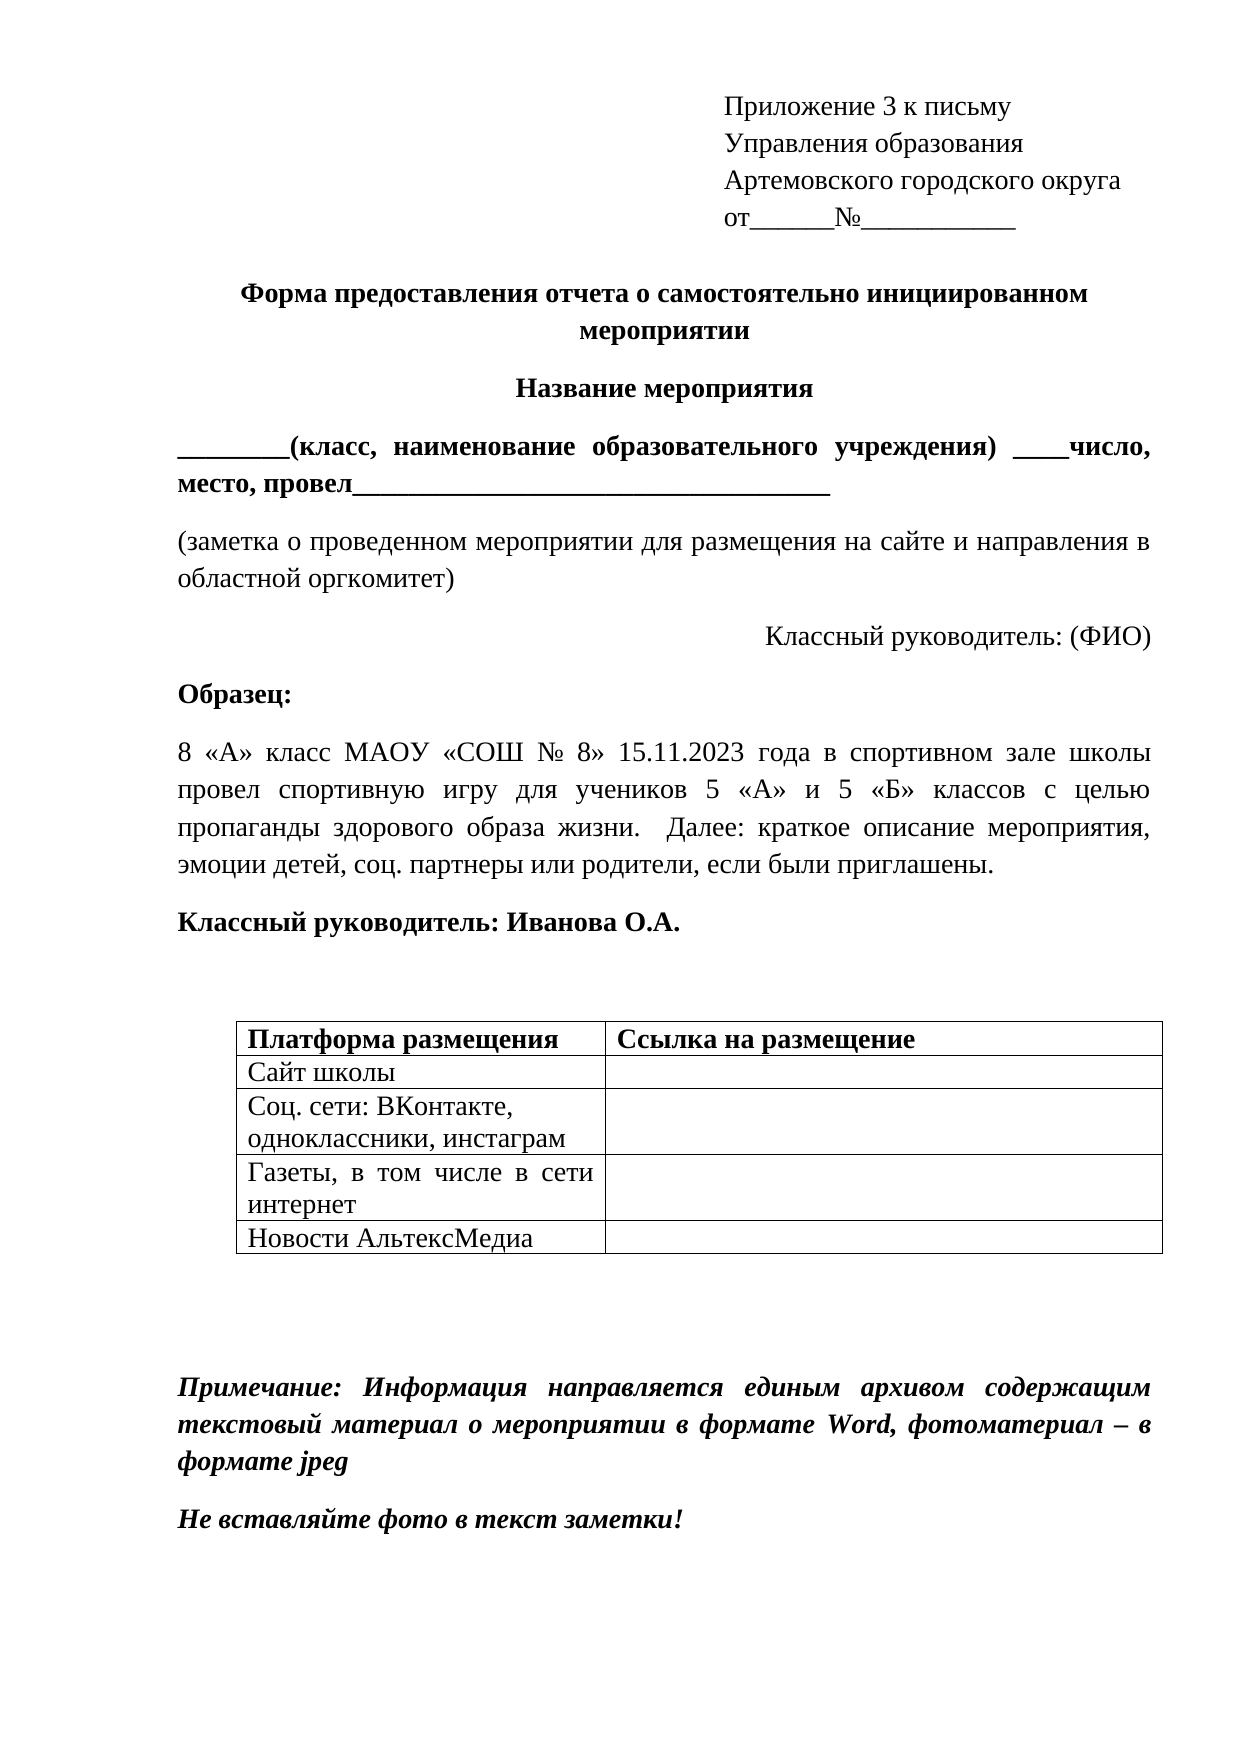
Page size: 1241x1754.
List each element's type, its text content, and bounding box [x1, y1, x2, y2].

text 8 «А» класс МАОУ «СОШ № 8» 15.11.2023 года в спортивном зале школы провел спортивную игру для учеников 5 «А» и 5 «Б» классов с целью пропаганды здорового образа жизни. Далее: краткое описание мероприятия, эмоции детей, соц. партнеры или родители, если были приглашены. [177, 735, 1152, 879]
text Не вставляйте фото в текст заметки! [177, 1502, 1152, 1535]
table_cell Сайт школы [237, 1056, 605, 1088]
table_cell Соц. сети: ВКонтакте, одноклассники, инстаграм [237, 1089, 605, 1154]
text Образец: [177, 677, 1152, 710]
text Примечание: Информация направляется единым архивом содержащим текстовый материал о мероприятии в формате Word, фотоматериал – в формате jpeg [177, 1370, 1152, 1477]
table_cell [606, 1155, 1162, 1219]
text Форма предоставления отчета о самостоятельно инициированном мероприятии [177, 276, 1152, 345]
table_cell Новости АльтексМедиа [237, 1221, 605, 1253]
text Артемовского городского округа [177, 163, 1152, 195]
table_cell Газеты, в том числе в сети интернет [237, 1155, 605, 1219]
table_cell [606, 1056, 1162, 1088]
text (заметка о проведенном мероприятии для размещения на сайте и направления в областной оргкомитет) [177, 524, 1152, 594]
text Управления образования [177, 126, 1152, 158]
text Классный руководитель: Иванова О.А. [177, 905, 1152, 937]
text ________(класс, наименование образовательного учреждения) ____число, место, провел__________________________________ [177, 429, 1152, 498]
text Приложение 3 к письму [177, 89, 1152, 121]
text от______№___________ [177, 200, 1152, 233]
table_cell [606, 1089, 1162, 1154]
text Классный руководитель: (ФИО) [177, 619, 1152, 652]
table_header Ссылка на размещение [606, 1022, 1162, 1054]
text Название мероприятия [177, 371, 1152, 403]
table_header Платформа размещения [237, 1022, 605, 1054]
table_cell [606, 1221, 1162, 1253]
